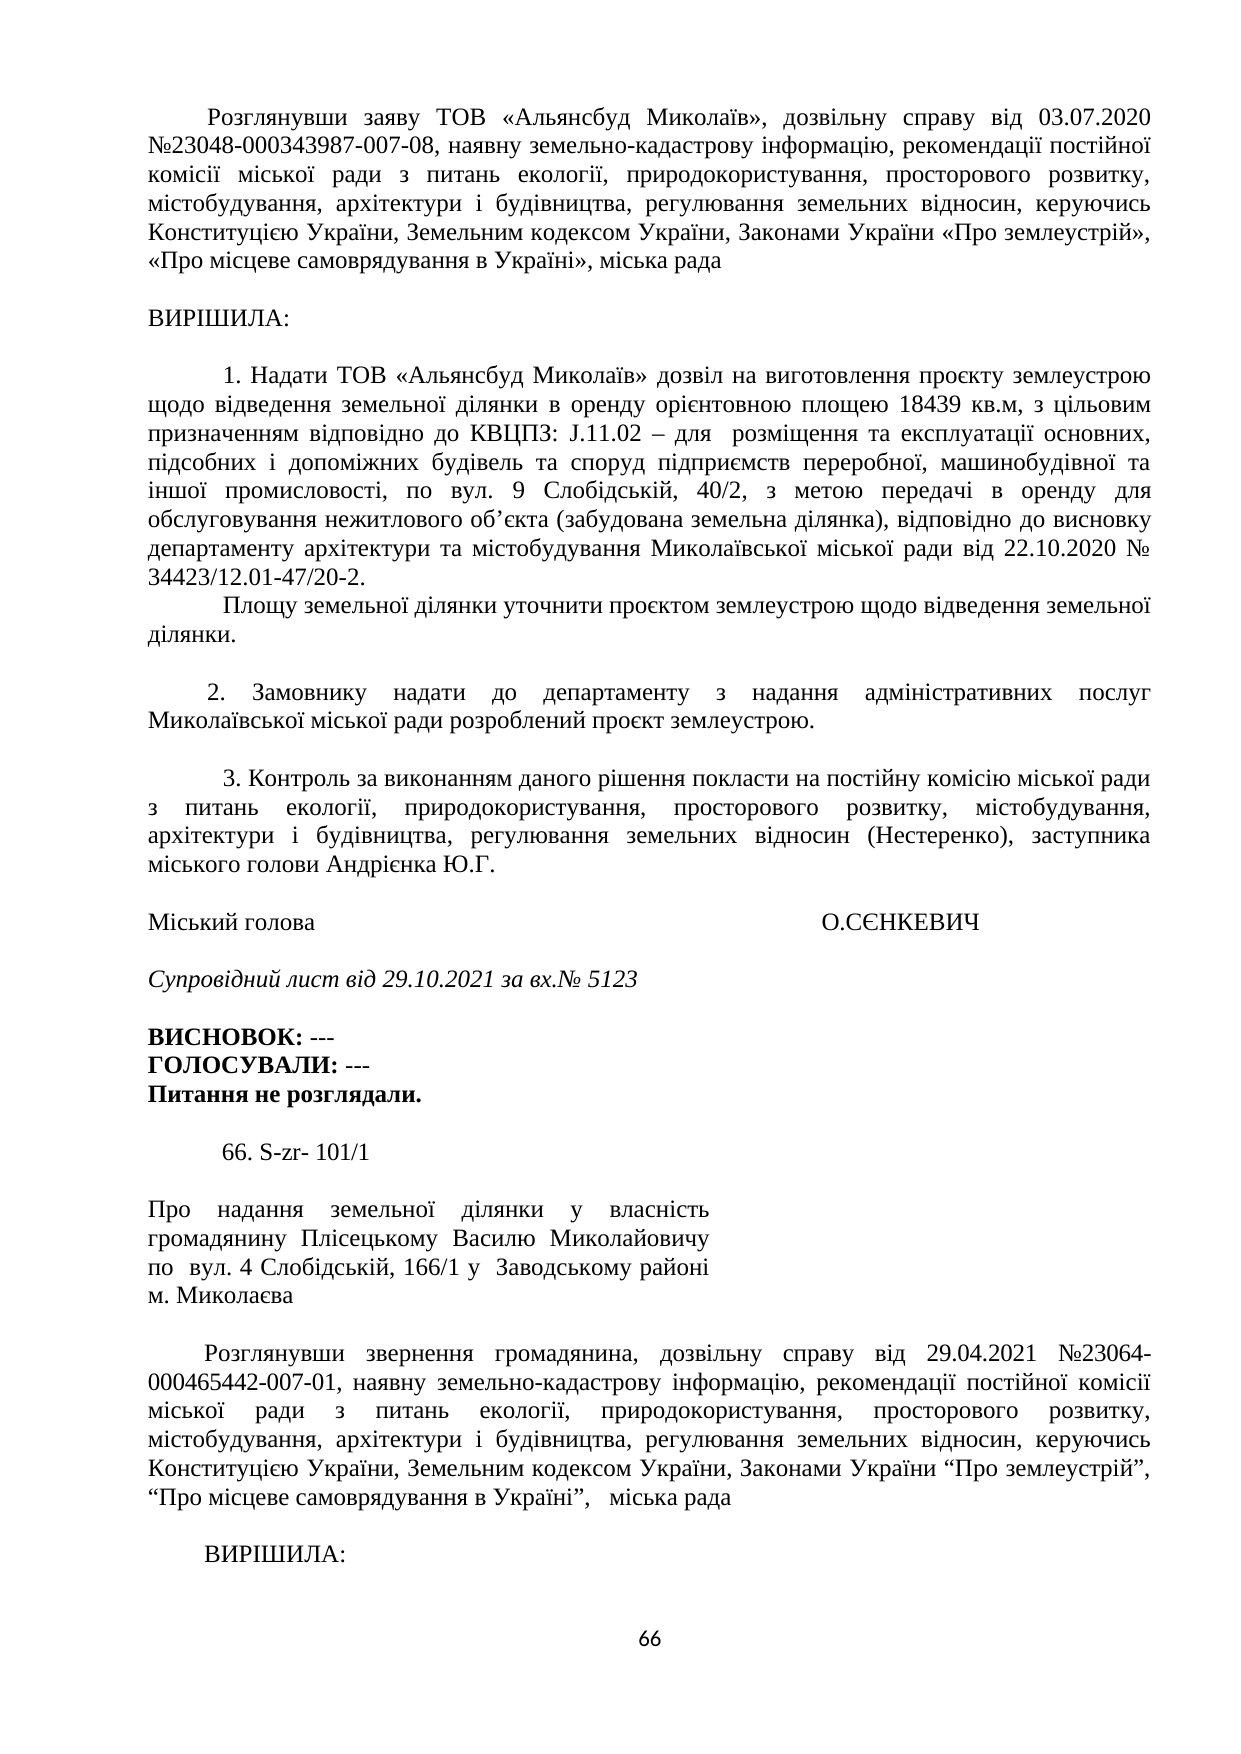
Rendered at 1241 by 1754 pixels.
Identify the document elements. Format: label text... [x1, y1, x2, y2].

text 1. Надати ТОВ «Альянсбуд Миколаїв» дозвіл на виготовлення проєкту землеустрою щодо відведення земельної ділянки в оренду орієнтовною площею 18439 кв.м, з цільовим призначенням відповідно до КВЦПЗ: J.11.02 – для розміщення та експлуатації основних, підсобних і допоміжних будівель та споруд підприємств переробної, машинобудівної та іншої промисловості, по вул. 9 Слобідській, 40/2, з метою передачі в оренду для обслуговування нежитлового об’єкта (забудована земельна ділянка), відповідно до висновку департаменту архітектури та містобудування Миколаївської міської ради від 22.10.2020 № 34423/12.01-47/20-2. [148, 361, 1152, 591]
text 2. Замовнику надати до департаменту з надання адміністративних послуг Миколаївської міської ради розроблений проєкт землеустрою. [148, 677, 1152, 734]
text Розглянувши звернення громадянина, дозвільну справу від 29.04.2021 №23064-000465442-007-01, наявну земельно-кадастрову інформацію, рекомендації постійної комісії міської ради з питань екології, природокористування, просторового розвитку, містобудування, архітектури і будівництва, регулювання земельних відносин, керуючись Конституцією України, Земельним кодексом України, Законами України “Про землеустрій”, “Про місцеве самоврядування в Україні”, міська рада [148, 1338, 1152, 1511]
text ВИРІШИЛА: [148, 1539, 1152, 1568]
list S-zr- 101/1 [222, 1137, 1152, 1166]
text Розглянувши заяву ТОВ «Альянсбуд Миколаїв», дозвільну справу від 03.07.2020 №23048-000343987-007-08, наявну земельно-кадастрову інформацію, рекомендації постійної комісії міської ради з питань екології, природокористування, просторового розвитку, містобудування, архітектури і будівництва, регулювання земельних відносин, керуючись Конституцією України, Земельним кодексом України, Законами України «Про землеустрій», «Про місцеве самоврядування в Україні», міська рада [148, 102, 1152, 274]
text Супровідний лист від 29.10.2021 за вх.№ 5123 [148, 964, 1152, 993]
text ВИРІШИЛА: [148, 303, 1152, 332]
text Площу земельної ділянки уточнити проєктом землеустрою щодо відведення земельної ділянки. [148, 591, 1152, 648]
text ВИСНОВОК: --- [148, 1022, 1152, 1051]
text Про надання земельної ділянки у власність громадянину Плісецькому Василю Миколайовичу по вул. 4 Слобідській, 166/1 у Заводському районі м. Миколаєва [148, 1194, 710, 1309]
text ГОЛОСУВАЛИ: --- [148, 1051, 1152, 1079]
text Питання не розглядали. [148, 1079, 1152, 1108]
text Міський голова О.СЄНКЕВИЧ [148, 907, 1152, 936]
text 3. Контроль за виконанням даного рішення покласти на постійну комісію міської ради з питань екології, природокористування, просторового розвитку, містобудування, архітектури і будівництва, регулювання земельних відносин (Нестеренко), заступника міського голови Андрієнка Ю.Г. [148, 763, 1152, 878]
